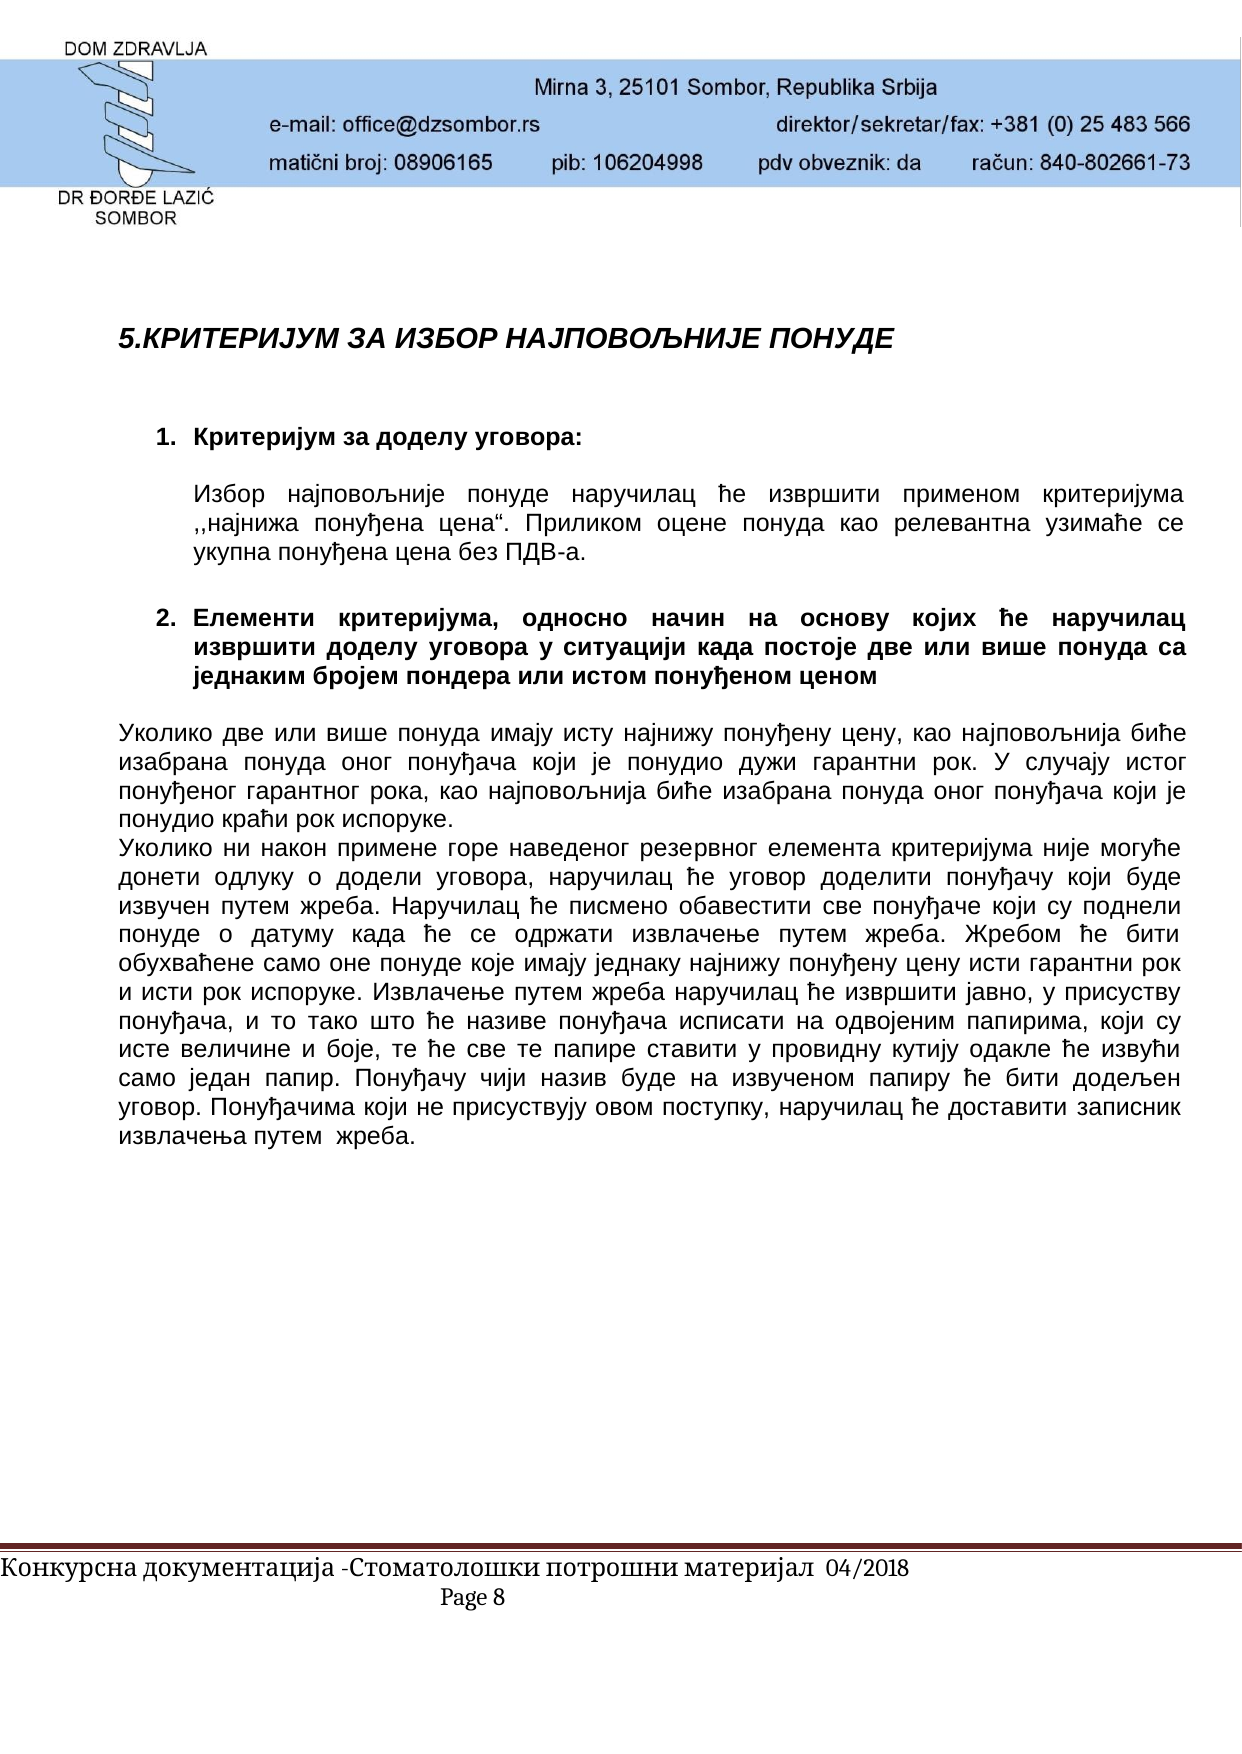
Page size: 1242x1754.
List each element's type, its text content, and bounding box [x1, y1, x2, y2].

text 5.КРИТЕРИЈУМ ЗА ИЗБОР НАЈПОВОЉНИЈЕ ПОНУДЕ [118, 321, 900, 355]
text Уколико ни након примене горе наведеног резервног елемента критеријума није могуће донети одлуку о додели уговора, наручилац ће уговор доделити понуђачу који буде извучен путем жреба. Наручилац ће писмено обавестити све понуђаче који су поднели понуде о датуму када ће се одржати извлачење путем жреба. Жребом ће бити обухваћене само оне понуде које имају једнаку најнижу понуђену цену исти гарантни рок и исти рок испоруке. Извлачење путем жреба наручилац ће извршити јавно, у присуству понуђача, и то тако што ће називе понуђача исписати на одвојеним папирима, који су исте величине и боје, те ће све те папире ставити у провидну кутију одакле ће извући само један папир. Понуђачу чији назив буде на извученом папиру ће бити додељен уговор. Понуђачима који не присуствују овом поступку, наручилац ће доставити записник извлачења путем жреба. [118, 833, 1181, 1149]
text Уколико две или више понуда имају исту најнижу понуђену цену, као најповољнија биће изабрана понуда оног понуђача који је понудио дужи гарантни рок. У случају истог понуђеног гарантног рока, као најповољнија биће изабрана понуда оног понуђача који је понудио краћи рок испоруке. [118, 718, 1187, 833]
text 1. Критеријум за доделу уговора: [156, 422, 1242, 450]
picture [0, 37, 1242, 227]
text 2. Елементи критеријума, односно начин на основу којих ће наручилац извршити доделу уговора у ситуацији када постоје две или више понуда са једнаким бројем пондера или истом понуђеном ценом [156, 603, 1186, 689]
text Избор најповољније понуде наручилац ће извршити применом критеријума [193, 479, 1242, 508]
text ,,најнижа понуђена цена“. Приликом оцене понуда као релевантна узимаће се укупна понуђена цена без ПДВ-а. [193, 508, 1186, 565]
